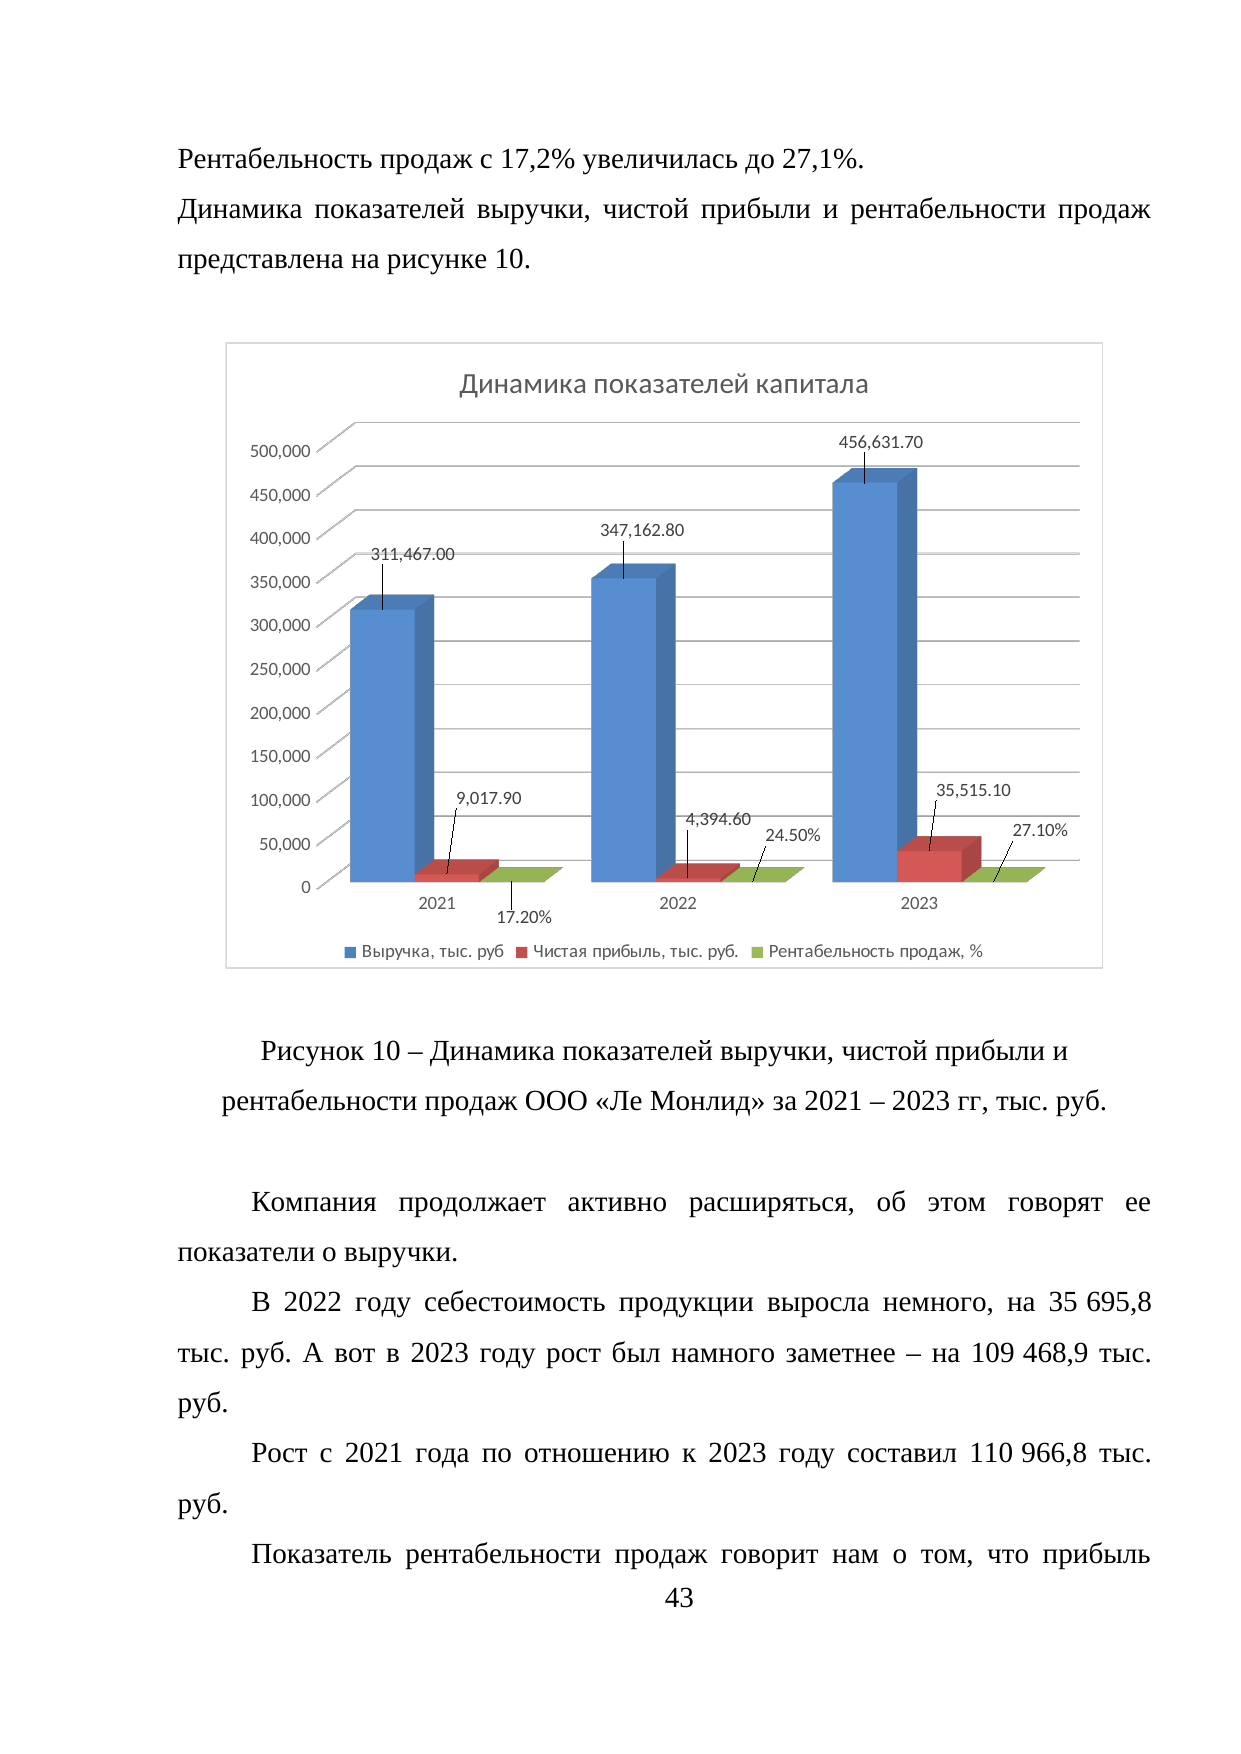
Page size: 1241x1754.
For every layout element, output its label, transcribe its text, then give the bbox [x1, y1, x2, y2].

text Рост с 2021 года по отношению к 2023 году составил 110 966,8 тыс. руб. [177, 1435, 1152, 1519]
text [177, 1536, 1152, 1569]
text Динамика показателей выручки, чистой прибыли и рентабельности продаж представлена на рисунке 10. [177, 191, 1152, 275]
text Рисунок 10 – Динамика показателей выручки, чистой прибыли и рентабельности продаж ООО «Ле Монлид» за 2021 – 2023 гг, тыс. руб. [177, 1033, 1152, 1117]
text Компания продолжает активно расширяться, об этом говорят ее показатели о выручки. [177, 1184, 1152, 1268]
text В 2022 году себестоимость продукции выросла немного, на 35 695,8 тыс. руб. А вот в 2023 году рост был намного заметнее – на 109 468,9 тыс. руб. [177, 1284, 1152, 1419]
text Рентабельность продаж с 17,2% увеличилась до 27,1%. [177, 141, 1152, 174]
